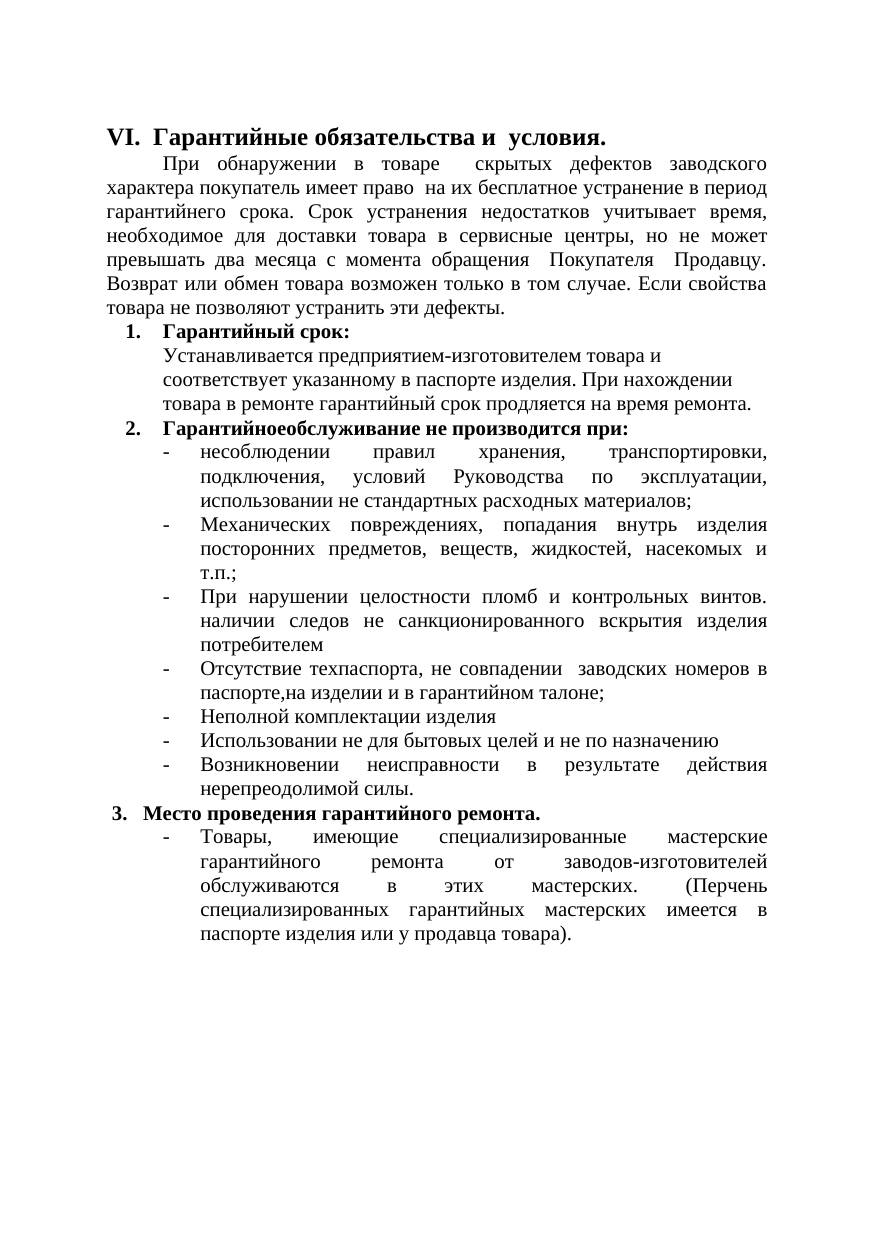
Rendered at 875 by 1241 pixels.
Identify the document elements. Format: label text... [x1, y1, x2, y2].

list При нарушении целостности пломб и контрольных винтов. наличии следов не санкционированного вскрытия изделия потребителем [163, 584, 768, 656]
text При обнаружении в товаре скрытых дефектов заводского характера покупатель имеет право на их бесплатное устранение в период гарантийнего срока. Срок устранения недостатков учитывает время, необходимое для доставки товара в сервисные центры, но не может превышать два месяца с момента обращения Покупателя Продавцу. Возврат или обмен товара возможен только в том случае. Если свойства товара не позволяют устранить эти дефекты. [106, 151, 768, 319]
text 3. Место проведения гарантийного ремонта. [106, 800, 768, 824]
text Устанавливается предприятием-изготовителем товара и соответствует указанному в паспорте изделия. При нахождении товара в ремонте гарантийный срок продляется на время ремонта. [125, 343, 768, 415]
list Возникновении неисправности в результате действия нерепреодолимой силы. [163, 752, 768, 800]
list Гарантийноеобслуживание не производится при: [125, 415, 768, 439]
list Товары, имеющие специализированные мастерские гарантийного ремонта от заводов-изготовителей обслуживаются в этих мастерских. (Перчень специализированных гарантийных мастерских имеется в паспорте изделия или у продавца товара). [163, 824, 768, 945]
list Неполной комплектации изделия [163, 704, 768, 728]
subtitle VI. Гарантийные обязательства и условия. [106, 122, 768, 151]
list Механических повреждениях, попадания внутрь изделия посторонних предметов, веществ, жидкостей, насекомых и т.п.; [163, 512, 768, 584]
list Гарантийный срок: [125, 319, 768, 343]
list Отсутствие техпаспорта, не совпадении заводских номеров в паспорте,на изделии и в гарантийном талоне; [163, 656, 768, 704]
list Использовании не для бытовых целей и не по назначению [163, 728, 768, 752]
list несоблюдении правил хранения, транспортировки, подключения, условий Руководства по эксплуатации, использовании не стандартных расходных материалов; [163, 439, 768, 512]
